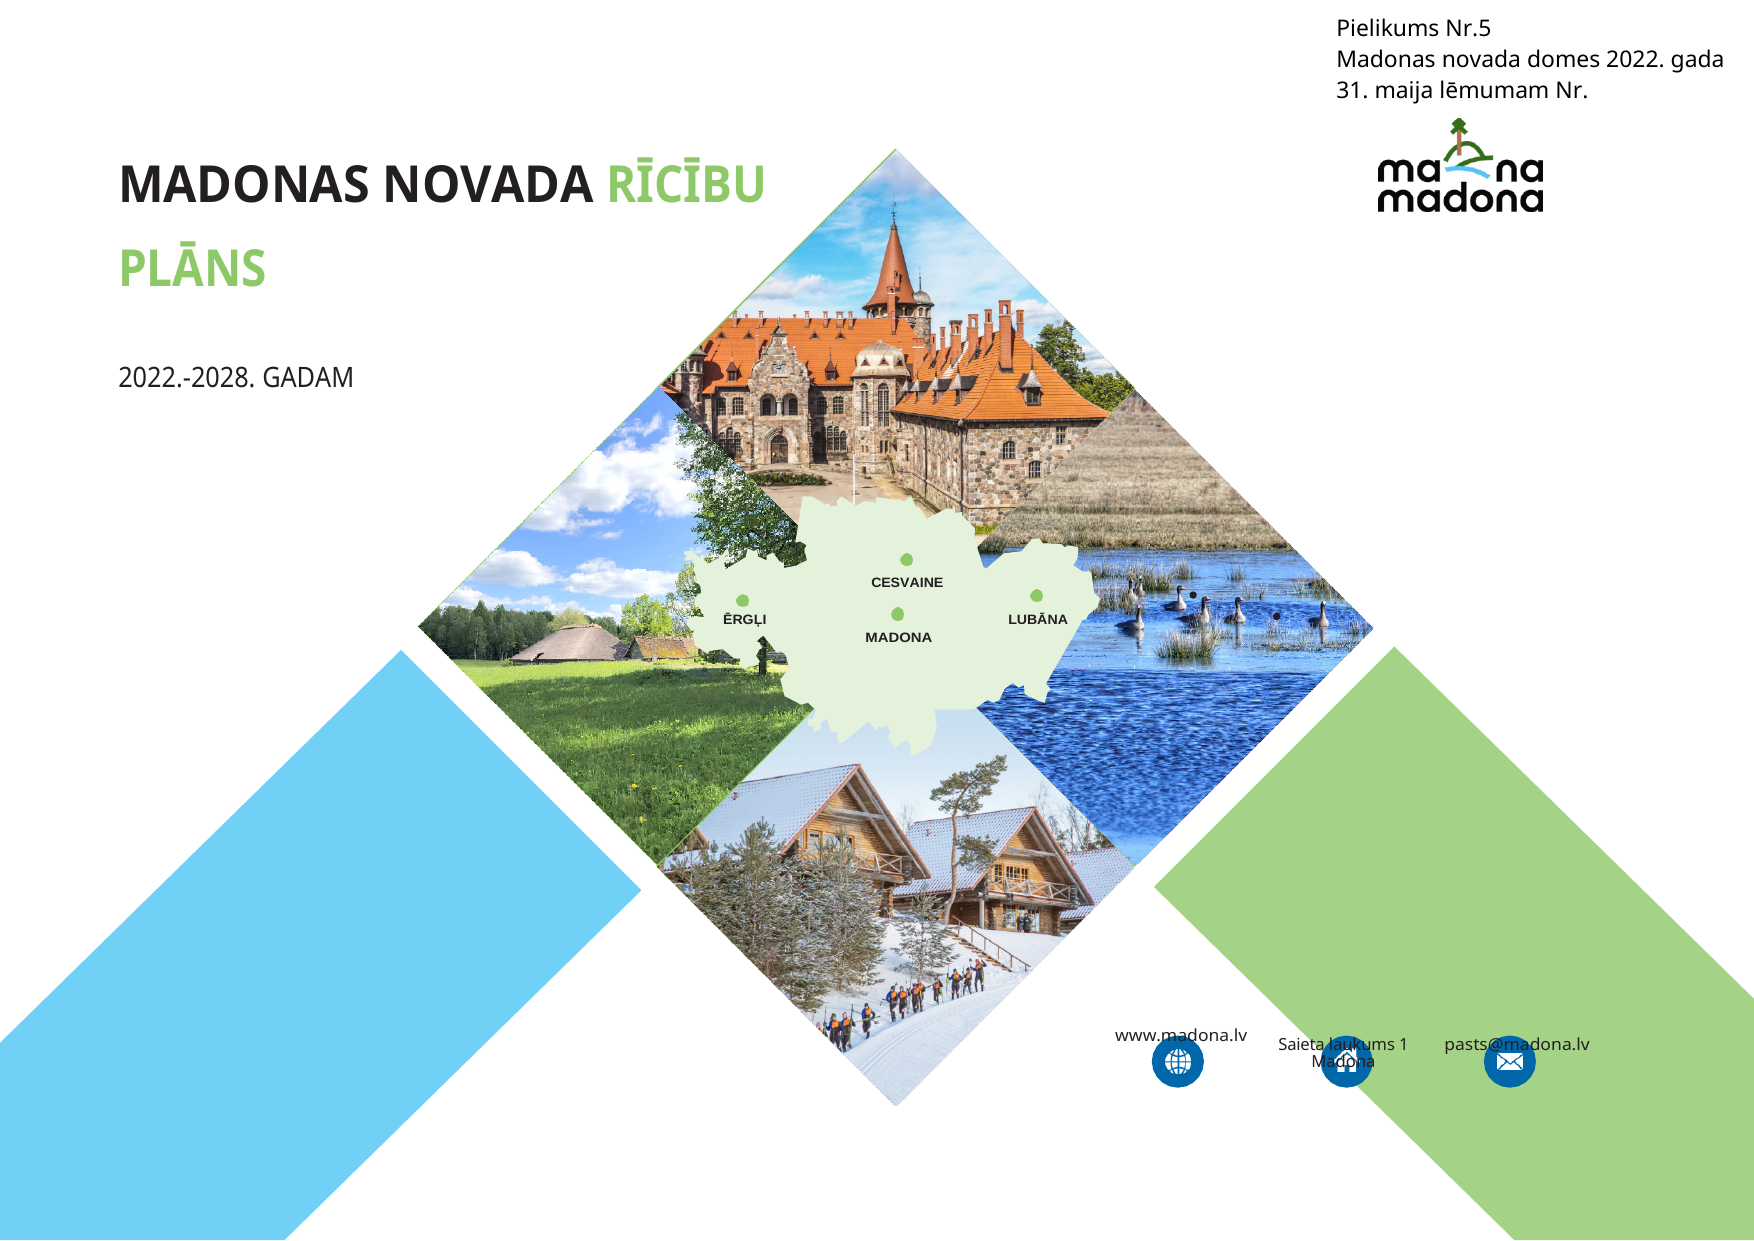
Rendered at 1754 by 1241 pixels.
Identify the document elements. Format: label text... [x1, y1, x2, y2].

picture [1165, 1049, 1191, 1074]
picture [655, 148, 1134, 357]
picture [417, 395, 1373, 1024]
picture [1497, 1056, 1523, 1070]
title MADONAS NOVADA RĪCĪBU PLĀNS [118, 147, 831, 301]
picture [1378, 118, 1543, 212]
text pasts@madona.lv [1444, 1033, 1654, 1056]
picture [656, 1047, 1135, 1106]
text www.madona.lv [102, 1024, 1247, 1047]
text Saieta laukums 1 Madona [1278, 1036, 1415, 1073]
text 2022.-2028. GADAM [118, 357, 1654, 395]
